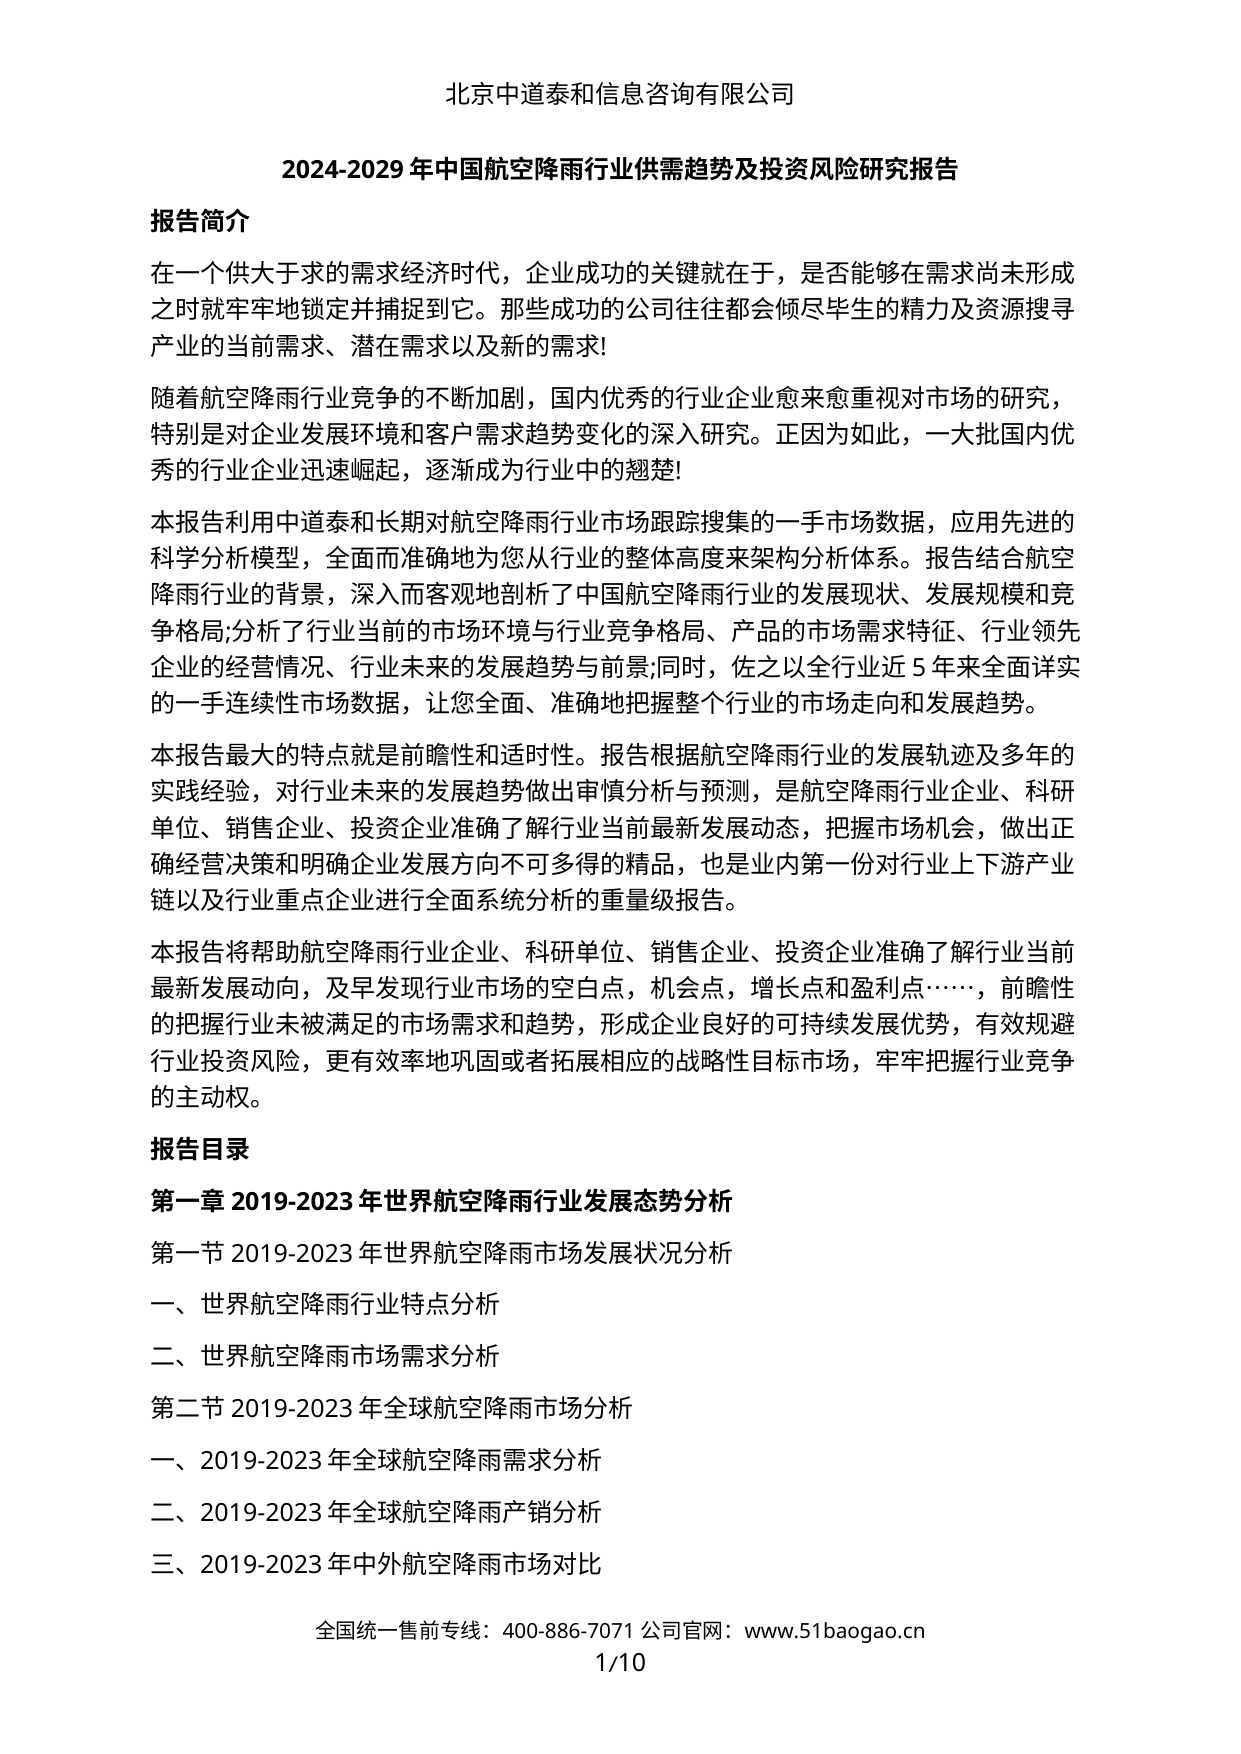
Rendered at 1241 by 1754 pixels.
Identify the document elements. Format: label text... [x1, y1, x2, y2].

text 本报告将帮助航空降雨行业企业、科研单位、销售企业、投资企业准确了解行业当前最新发展动向，及早发现行业市场的空白点，机会点，增长点和盈利点……，前瞻性的把握行业未被满足的市场需求和趋势，形成企业良好的可持续发展优势，有效规避行业投资风险，更有效率地巩固或者拓展相应的战略性目标市场，牢牢把握行业竞争的主动权。 [150, 932, 1090, 1114]
text 二、2019-2023年全球航空降雨产销分析 [150, 1492, 1090, 1529]
text 第二节 2019-2023年全球航空降雨市场分析 [150, 1389, 1090, 1425]
text 本报告利用中道泰和长期对航空降雨行业市场跟踪搜集的一手市场数据，应用先进的科学分析模型，全面而准确地为您从行业的整体高度来架构分析体系。报告结合航空降雨行业的背景，深入而客观地剖析了中国航空降雨行业的发展现状、发展规模和竞争格局;分析了行业当前的市场环境与行业竞争格局、产品的市场需求特征、行业领先企业的经营情况、行业未来的发展趋势与前景;同时，佐之以全行业近5年来全面详实的一手连续性市场数据，让您全面、准确地把握整个行业的市场走向和发展趋势。 [150, 502, 1090, 720]
text 在一个供大于求的需求经济时代，企业成功的关键就在于，是否能够在需求尚未形成之时就牢牢地锁定并捕捉到它。那些成功的公司往往都会倾尽毕生的精力及资源搜寻产业的当前需求、潜在需求以及新的需求! [150, 254, 1090, 362]
text 一、世界航空降雨行业特点分析 [150, 1285, 1090, 1321]
text 第一章 2019-2023年世界航空降雨行业发展态势分析 [150, 1181, 1090, 1217]
text 2024-2029年中国航空降雨行业供需趋势及投资风险研究报告 [150, 150, 1090, 186]
text 报告简介 [150, 202, 1090, 238]
text 本报告最大的特点就是前瞻性和适时性。报告根据航空降雨行业的发展轨迹及多年的实践经验，对行业未来的发展趋势做出审慎分析与预测，是航空降雨行业企业、科研单位、销售企业、投资企业准确了解行业当前最新发展动态，把握市场机会，做出正确经营决策和明确企业发展方向不可多得的精品，也是业内第一份对行业上下游产业链以及行业重点企业进行全面系统分析的重量级报告。 [150, 736, 1090, 917]
text 报告目录 [150, 1129, 1090, 1166]
text 三、2019-2023年中外航空降雨市场对比 [150, 1544, 1090, 1581]
text 一、2019-2023年全球航空降雨需求分析 [150, 1441, 1090, 1477]
text 第一节 2019-2023年世界航空降雨市场发展状况分析 [150, 1233, 1090, 1269]
text 随着航空降雨行业竞争的不断加剧，国内优秀的行业企业愈来愈重视对市场的研究，特别是对企业发展环境和客户需求趋势变化的深入研究。正因为如此，一大批国内优秀的行业企业迅速崛起，逐渐成为行业中的翘楚! [150, 378, 1090, 487]
text 二、世界航空降雨市场需求分析 [150, 1337, 1090, 1373]
